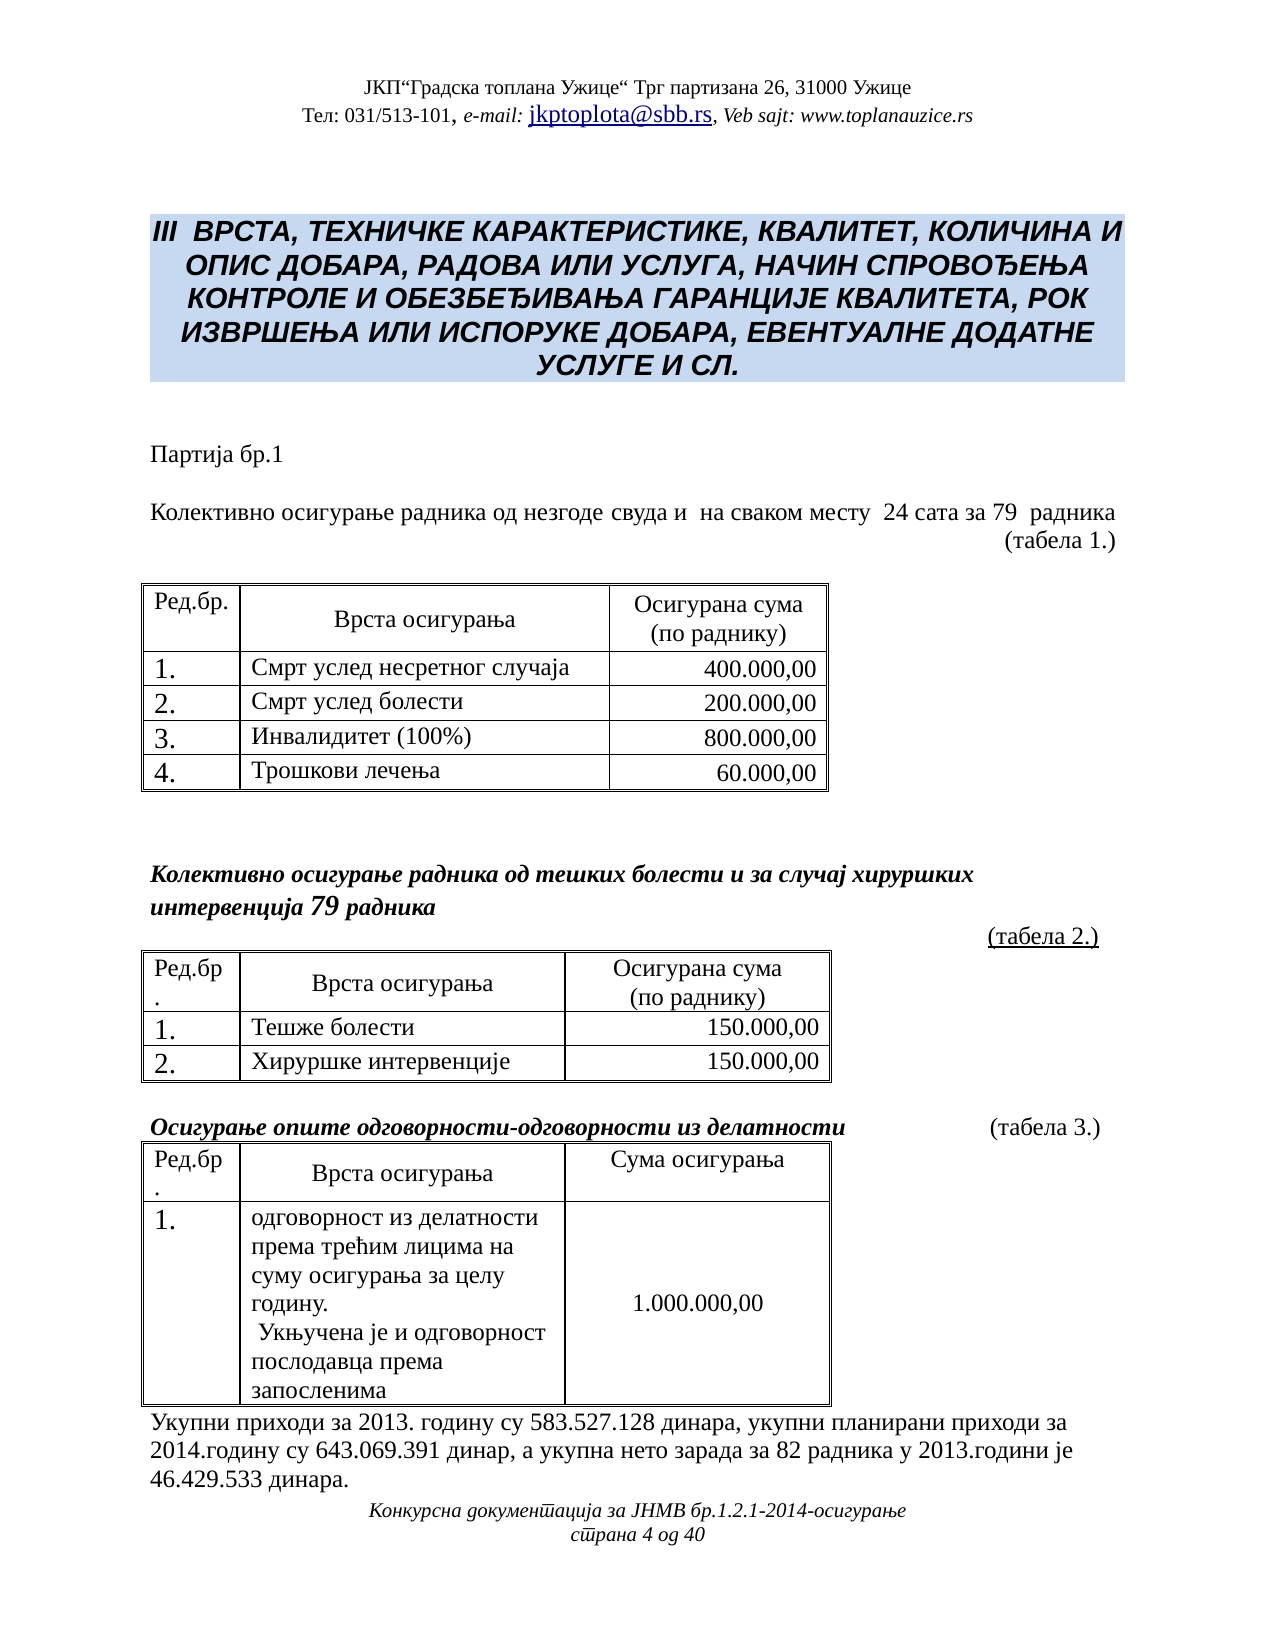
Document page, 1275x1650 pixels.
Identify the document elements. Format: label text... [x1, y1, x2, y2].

table_cell 3. [144, 721, 239, 754]
table_header Ред.бр. [144, 586, 239, 651]
table_header Ред.бр. [144, 953, 239, 1011]
table_header Осигурана сума (по раднику) [610, 586, 826, 651]
table_cell 1. [144, 1012, 239, 1045]
table_cell 1. [144, 652, 239, 685]
table_cell 2. [144, 1046, 239, 1080]
text Колективно осигурање радника од тешких болести и за случај хируршких интервенција 79 радника [150, 859, 1125, 921]
table_header Осигурана сума (по раднику) [566, 953, 829, 1011]
text (табела 1.) [150, 526, 1125, 583]
table_cell 150.000,00 [566, 1046, 829, 1080]
table_header Врста осигурања [241, 953, 564, 1011]
text Колективно осигурање радника од незгоде свуда и на сваком месту 24 сата за 79 радника [150, 497, 1125, 526]
table_cell Инвалидитет (100%) [241, 721, 609, 754]
table_cell Трошкови лечења [241, 755, 609, 789]
table_cell 4. [144, 755, 239, 789]
text Партија бр.1 [150, 439, 1125, 468]
table_cell 1.000.000,00 [566, 1202, 829, 1403]
table_cell Тешже болести [241, 1012, 564, 1045]
table_cell Смрт услед болести [241, 686, 609, 720]
table_cell 800.000,00 [610, 721, 826, 754]
table_cell 2. [144, 686, 239, 720]
table_cell 150.000,00 [566, 1012, 829, 1045]
table_cell Хируршке интервенције [241, 1046, 564, 1080]
text Укупни приходи за 2013. годину су 583.527.128 динара, укупни планирани приходи за 2014.годину су 643.069.391 динар, а укупна нето зарада за 82 радника у 2013.години је 46.429.533 динара. [150, 1407, 1125, 1493]
table_cell одговорност из делатности према трећим лицима на суму осигурања за целу годину. Укњучена је и одговорност послодавца према запосленима [241, 1202, 564, 1403]
text III ВРСТА, ТЕХНИЧКЕ КАРАКТЕРИСТИКЕ, КВАЛИТЕТ, КОЛИЧИНА И ОПИС ДОБАРА, РАДОВА ИЛИ УСЛУГА, НАЧИН СПРОВОЂЕЊА КОНТРОЛЕ И ОБЕЗБЕЂИВАЊА ГАРАНЦИЈЕ КВАЛИТЕТА, РОК ИЗВРШЕЊА ИЛИ ИСПОРУКЕ ДОБАРА, ЕВЕНТУАЛНЕ ДОДАТНЕ УСЛУГЕ И СЛ. [150, 214, 1125, 382]
table_cell 200.000,00 [610, 686, 826, 720]
table_header Ред.бр. [144, 1144, 239, 1201]
text Осигурање опште одговорности-одговорности из делатности (табела 3.) [150, 1112, 1125, 1141]
table_cell 60.000,00 [610, 755, 826, 789]
table_cell 1. [144, 1202, 239, 1403]
table_cell 400.000,00 [610, 652, 826, 685]
table_cell Смрт услед несретног случаја [241, 652, 609, 685]
table_header Сума осигурања [566, 1144, 829, 1201]
text (табела 2.) [150, 921, 1125, 950]
table_header Врста осигурања [241, 586, 609, 651]
table_header Врста осигурања [241, 1144, 564, 1201]
